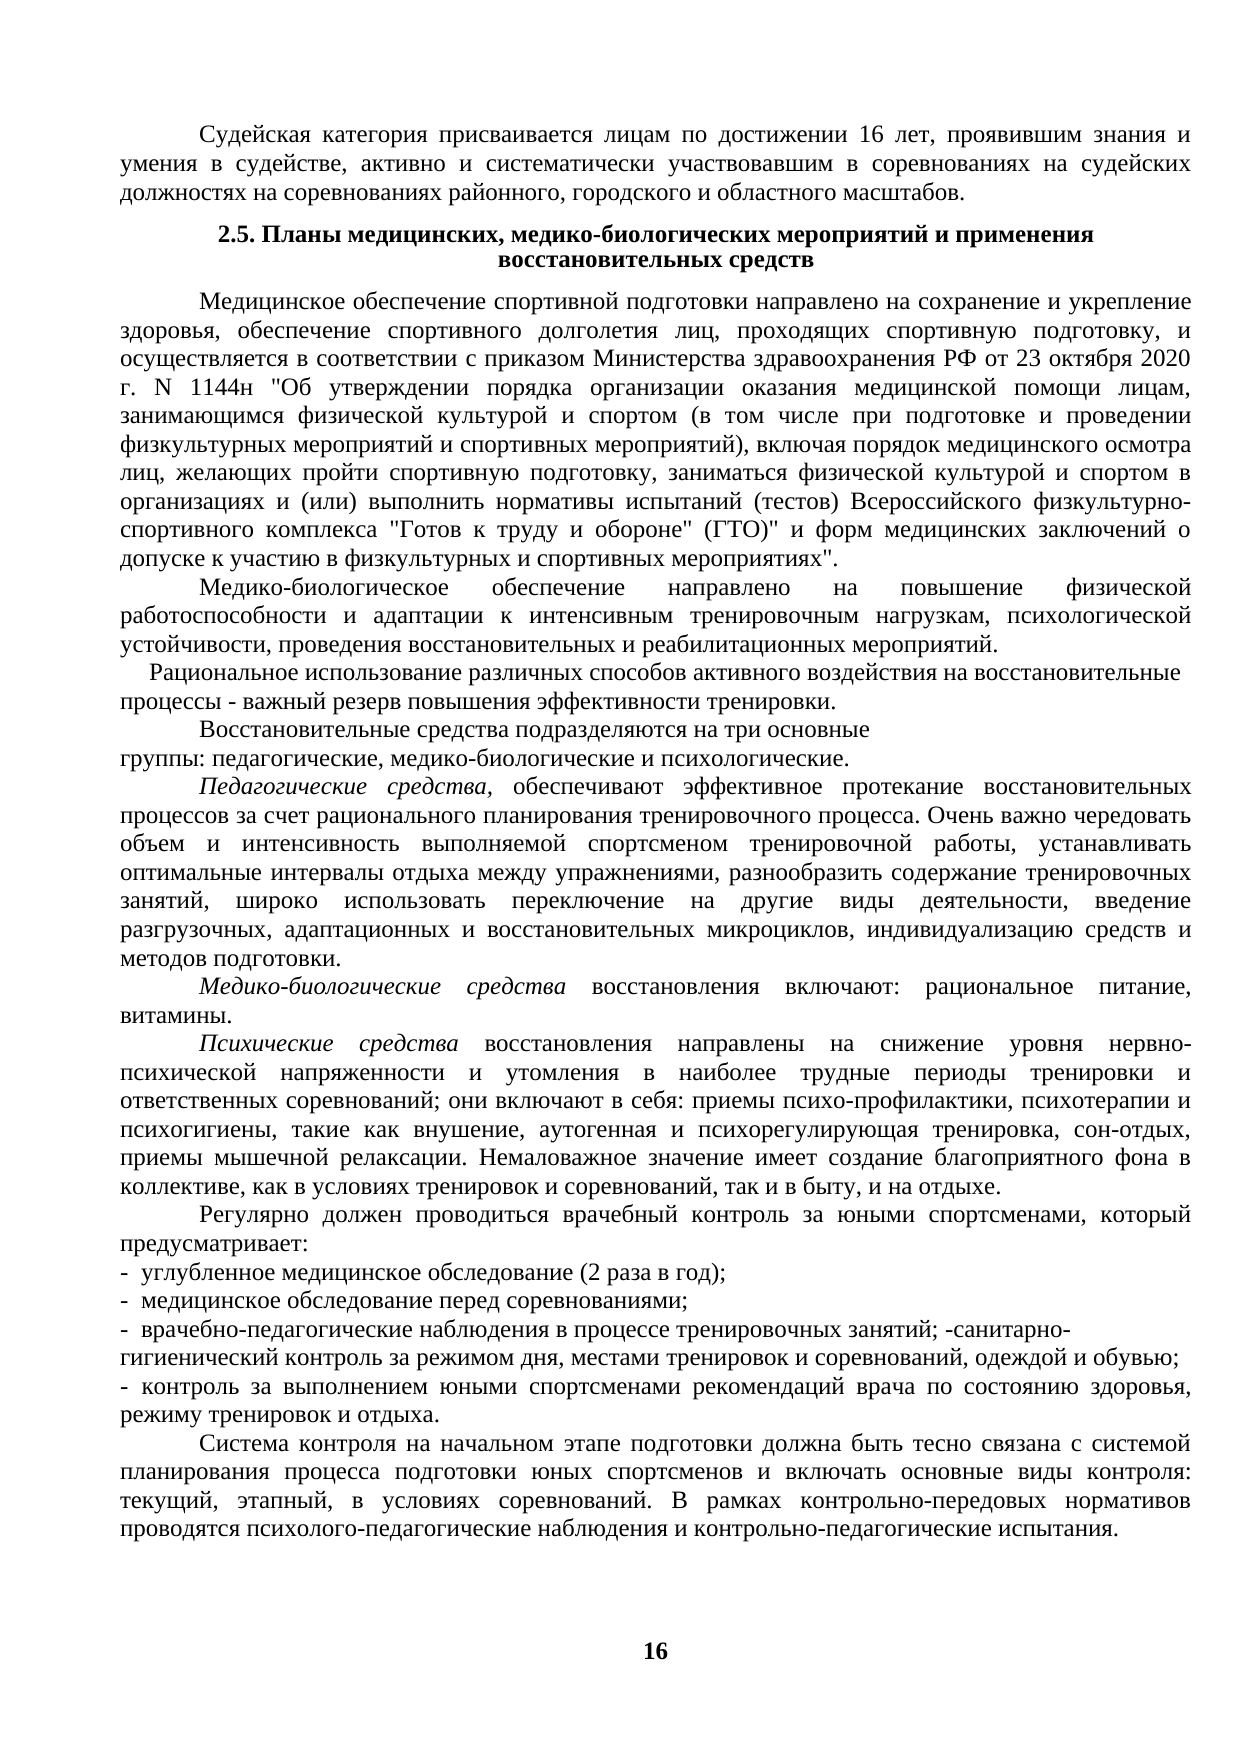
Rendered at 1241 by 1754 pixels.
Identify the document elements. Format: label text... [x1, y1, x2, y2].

text Медицинское обеспечение спортивной подготовки направлено на сохранение и укрепление здоровья, обеспечение спортивного долголетия лиц, проходящих спортивную подготовку, и осуществляется в соответствии с приказом Министерства здравоохранения РФ от 23 октября 2020 г. N 1144н "Об утверждении порядка организации оказания медицинской помощи лицам, занимающимся физической культурой и спортом (в том числе при подготовке и проведении физкультурных мероприятий и спортивных мероприятий), включая порядок медицинского осмотра лиц, желающих пройти спортивную подготовку, заниматься физической культурой и спортом в организациях и (или) выполнить нормативы испытаний (тестов) Всероссийского физкультурно-спортивного комплекса "Готов к труду и обороне" (ГТО)" и форм медицинских заключений о допуске к участию в физкультурных и спортивных мероприятиях". [120, 287, 1192, 572]
text Психические средства восстановления направлены на снижение уровня нервно- психической напряженности и утомления в наиболее трудные периоды тренировки и ответственных соревнований; они включают в себя: приемы психо-профилактики, психотерапии и психогигиены, такие как внушение, аутогенная и психорегулирующая тренировка, сон-отдых, приемы мышечной релаксации. Немаловажное значение имеет создание благоприятного фона в коллективе, как в условиях тренировок и соревнований, так и в быту, и на отдыхе. [120, 1029, 1192, 1200]
list медицинское обследование перед соревнованиями; [120, 1286, 1192, 1314]
text 2.5. Планы медицинских, медико-биологических мероприятий и применения [120, 222, 1192, 247]
text восстановительных средств [120, 247, 1192, 272]
list углубленное медицинское обследование (2 раза в год); [120, 1257, 1192, 1286]
list врачебно-педагогические наблюдения в процессе тренировочных занятий; -санитарно-гигиенический контроль за режимом дня, местами тренировок и соревнований, одеждой и обувью; [120, 1314, 1192, 1371]
text Судейская категория присваивается лицам по достижении 16 лет, проявившим знания и умения в судействе, активно и систематически участвовавшим в соревнованиях на судейских должностях на соревнованиях районного, городского и областного масштабов. [120, 119, 1192, 206]
text Медико-биологическое обеспечение направлено на повышение физической работоспособности и адаптации к интенсивным тренировочным нагрузкам, психологической устойчивости, проведения восстановительных и реабилитационных мероприятий. [120, 572, 1192, 658]
text Педагогические средства, обеспечивают эффективное протекание восстановительных процессов за счет рационального планирования тренировочного процесса. Очень важно чередовать объем и интенсивность выполняемой спортсменом тренировочной работы, устанавливать оптимальные интервалы отдыха между упражнениями, разнообразить содержание тренировочных занятий, широко использовать переключение на другие виды деятельности, введение разгрузочных, адаптационных и восстановительных микроциклов, индивидуализацию средств и методов подготовки. [120, 772, 1192, 972]
text Медико-биологические средства восстановления включают: рациональное питание, витамины. [120, 972, 1192, 1029]
text Система контроля на начальном этапе подготовки должна быть тесно связана с системой планирования процесса подготовки юных спортсменов и включать основные виды контроля: текущий, этапный, в условиях соревнований. В рамках контрольно-передовых нормативов проводятся психолого-педагогические наблюдения и контрольно-педагогические испытания. [120, 1428, 1192, 1542]
text 16 [643, 1640, 668, 1665]
text Рациональное использование различных способов активного воздействия на восстановительные процессы - важный резерв повышения эффективности тренировки. [120, 658, 1192, 715]
text Восстановительные средства подразделяются на три основные группы: педагогические, медико-биологические и психологические. [120, 715, 959, 772]
text Регулярно должен проводиться врачебный контроль за юными спортсменами, который предусматривает: [120, 1200, 1192, 1257]
list контроль за выполнением юными спортсменами рекомендаций врача по состоянию здоровья, режиму тренировок и отдыха. [120, 1371, 1192, 1428]
